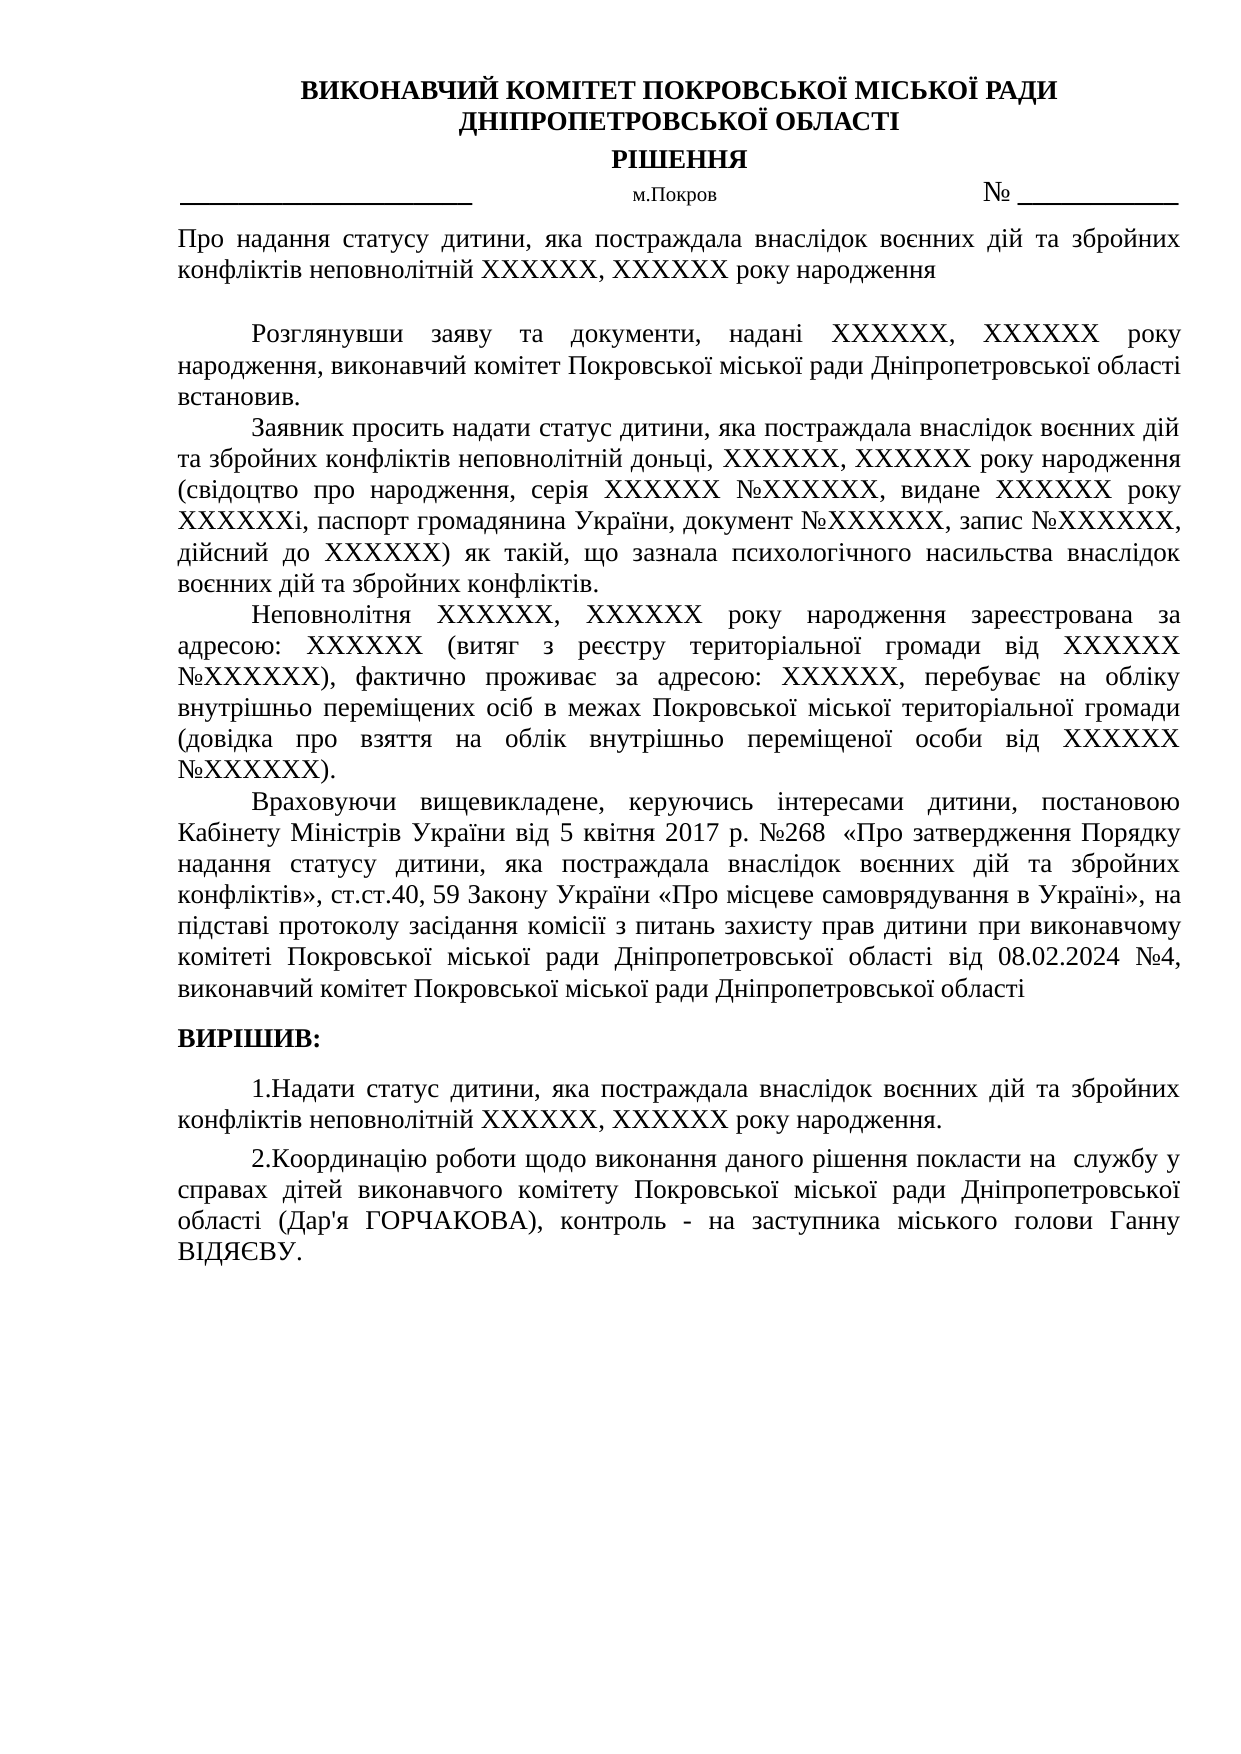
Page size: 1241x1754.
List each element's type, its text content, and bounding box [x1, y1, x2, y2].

text Заявник просить надати статус дитини, яка постраждала внаслідок воєнних дій та збройних конфліктів неповнолітній доньці, ХХХХХХ, ХХХХХХ року народження (свідоцтво про народження, серія ХХХХХХ №ХХХХХХ, видане ХХХХХХ року ХХХХХХі, паспорт громадянина України, документ №ХХХХХХ, запис №ХХХХХХ, дійсний до ХХХХХХ) як такій, що зазнала психологічного насильства внаслідок воєнних дій та збройних конфліктів. [177, 411, 1181, 598]
text Неповнолітня ХХХХХХ, ХХХХХХ року народження зареєстрована за адресою: ХХХХХХ (витяг з реєстру територіальної громади від ХХХХХХ №ХХХХХХ), фактично проживає за адресою: ХХХХХХ, перебуває на обліку внутрішньо переміщених осіб в межах Покровської міської територіальної громади (довідка про взяття на облік внутрішньо переміщеної особи від ХХХХХХ №ХХХХХХ). [177, 598, 1181, 785]
text Враховуючи вищевикладене, керуючись інтересами дитини, постановою Кабінету Міністрів України від 5 квітня 2017 р. №268 «Про затвердження Порядку надання статусу дитини, яка постраждала внаслідок воєнних дій та збройних конфліктів», ст.ст.40, 59 Закону України «Про місцеве самоврядування в Україні», на підставі протоколу засідання комісії з питань захисту прав дитини при виконавчому комітеті Покровської міської ради Дніпропетровської області від 08.02.2024 №4, виконавчий комітет Покровської міської ради Дніпропетровської області [177, 785, 1181, 1003]
text 2.Координацію роботи щодо виконання даного рішення покласти на службу у справах дітей виконавчого комітету Покровської міської ради Дніпропетровської області (Дар'я ГОРЧАКОВА), контроль - на заступника міського голови Ганну ВІДЯЄВУ. [177, 1142, 1181, 1266]
text ВИКОНАВЧИЙ КОМІТЕТ ПОКРОВСЬКОЇ МІСЬКОЇ РАДИ [177, 74, 1181, 105]
text ____________________ м.Покров № ___________ [177, 174, 1181, 208]
text ДНІПРОПЕТРОВСЬКОЇ ОБЛАСТІ [177, 105, 1181, 136]
text ВИРІШИВ: [177, 1022, 1181, 1053]
text Розглянувши заяву та документи, надані ХХХХХХ, ХХХХХХ року народження, виконавчий комітет Покровської міської ради Дніпропетровської області встановив. [177, 318, 1181, 411]
text 1.Надати статус дитини, яка постраждала внаслідок воєнних дій та збройних конфліктів неповнолітній ХХХХХХ, ХХХХХХ року народження. [177, 1072, 1181, 1134]
text Про надання статусу дитини, яка постраждала внаслідок воєнних дій та збройних конфліктів неповнолітній ХХХХХХ, ХХХХХХ року народження [177, 222, 1181, 284]
text РІШЕННЯ [177, 143, 1181, 174]
